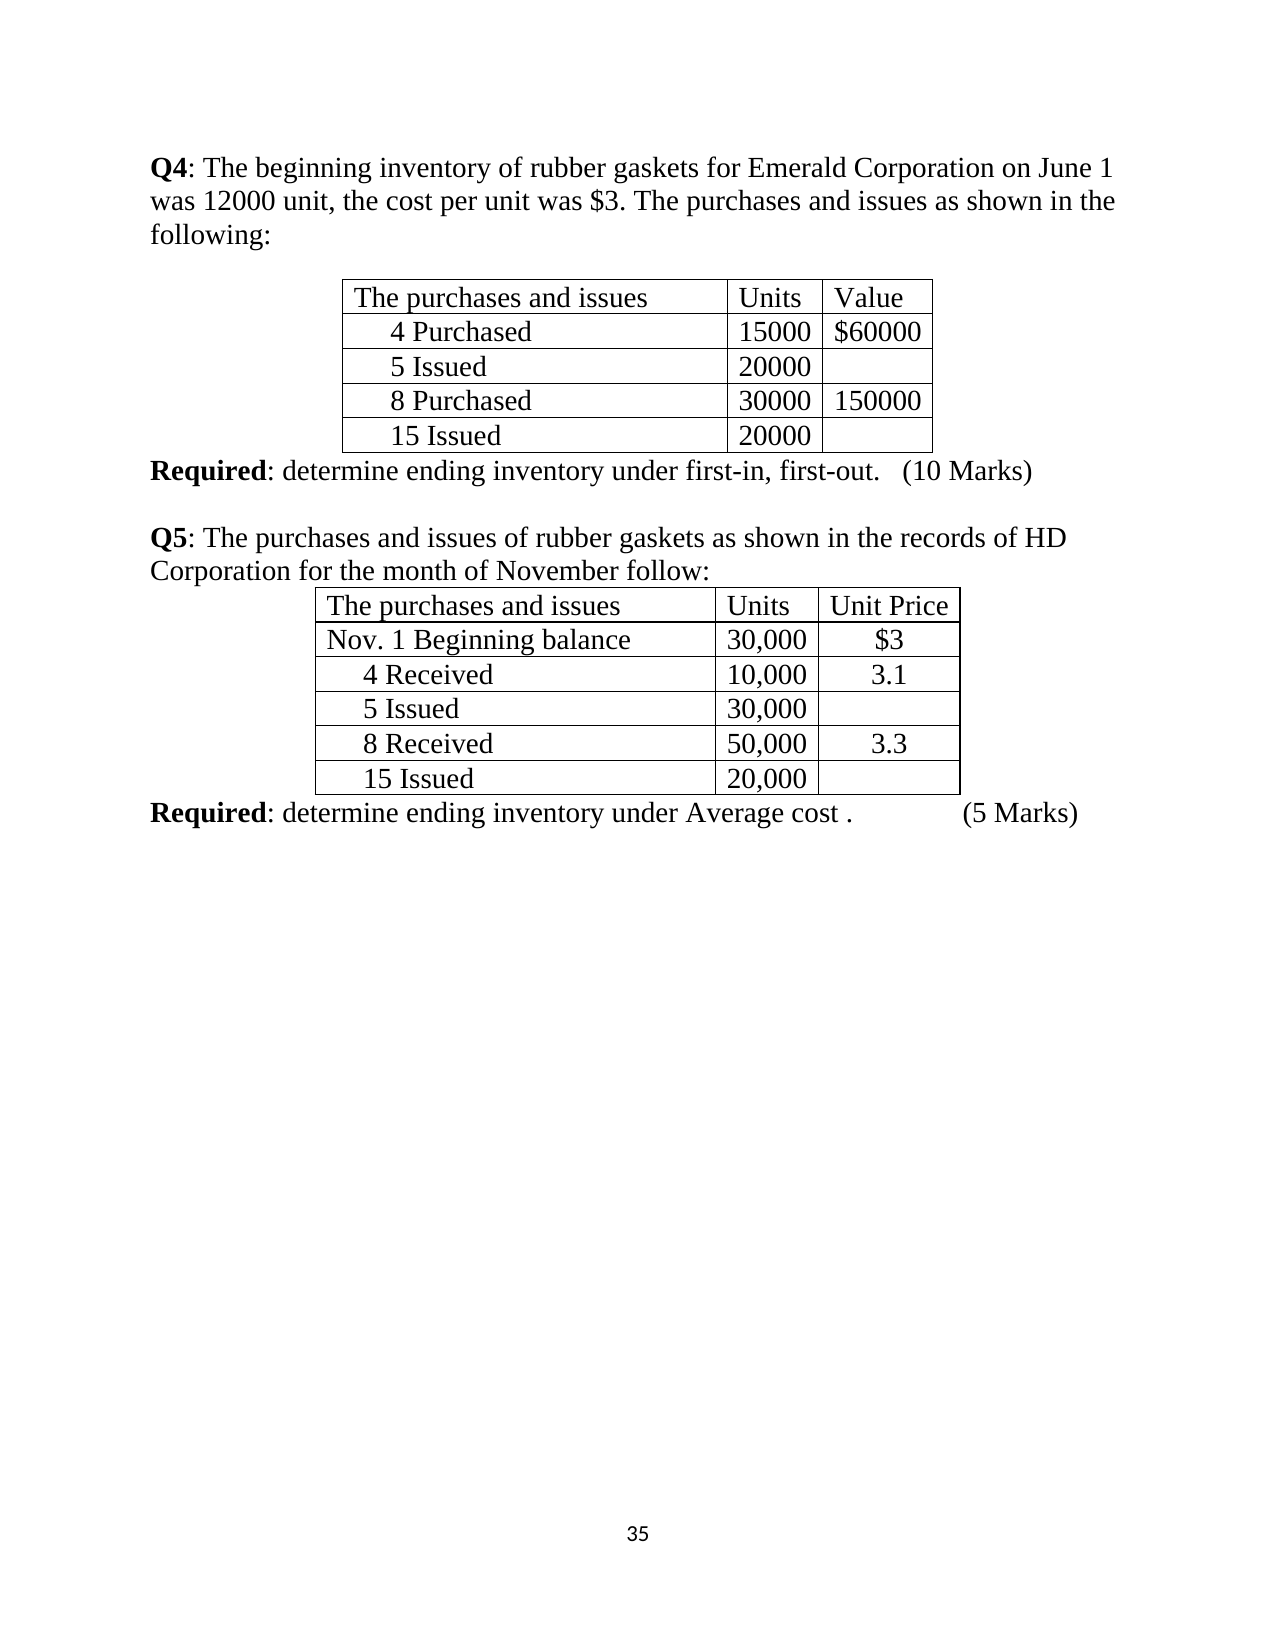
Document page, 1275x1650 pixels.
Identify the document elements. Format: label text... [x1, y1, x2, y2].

table_cell 150000 [823, 384, 932, 417]
table_cell 5 Issued [316, 692, 715, 725]
table_cell 8 Received [316, 726, 715, 760]
table_cell 30000 [728, 384, 822, 417]
table_cell 8 Purchased [343, 384, 727, 417]
table_cell 20000 [728, 418, 822, 452]
table_cell 5 Issued [343, 349, 727, 382]
table_cell 10,000 [716, 657, 818, 691]
table_cell Nov. 1 Beginning balance [316, 623, 715, 656]
table_cell 3.1 [819, 657, 959, 691]
table_header Units [728, 280, 822, 313]
table_cell 3.3 [819, 726, 959, 760]
table_cell 4 Purchased [343, 314, 727, 348]
text Q5: The purchases and issues of rubber gaskets as shown in the records of HD Corporation for the month of November follow: [150, 520, 1125, 587]
table_cell 15000 [728, 314, 822, 348]
table_header The purchases and issues [343, 280, 727, 313]
table_cell 4 Received [316, 657, 715, 691]
table_cell 20000 [728, 349, 822, 382]
table_cell 30,000 [716, 692, 818, 725]
table_cell $60000 [823, 314, 932, 348]
table_cell [823, 418, 932, 452]
table_cell 15 Issued [316, 761, 715, 794]
text Required: determine ending inventory under first-in, first-out. (10 Marks) [150, 453, 1125, 486]
text Q4: The beginning inventory of rubber gaskets for Emerald Corporation on June 1 was 12000 unit, the cost per unit was $3. The purchases and issues as shown in the following: [150, 150, 1125, 251]
table_cell [819, 761, 959, 794]
table_cell [819, 692, 959, 725]
text Required: determine ending inventory under Average cost . (5 Marks) [150, 795, 1125, 829]
table_cell $3 [819, 623, 959, 656]
table_cell 20,000 [716, 761, 818, 794]
table_cell 50,000 [716, 726, 818, 760]
table_header The purchases and issues [316, 588, 715, 621]
table_cell 30,000 [716, 623, 818, 656]
table_header Value [823, 280, 932, 313]
table_header Unit Price [819, 588, 959, 621]
table_cell 15 Issued [343, 418, 727, 452]
table_cell [823, 349, 932, 382]
table_header Units [716, 588, 818, 621]
